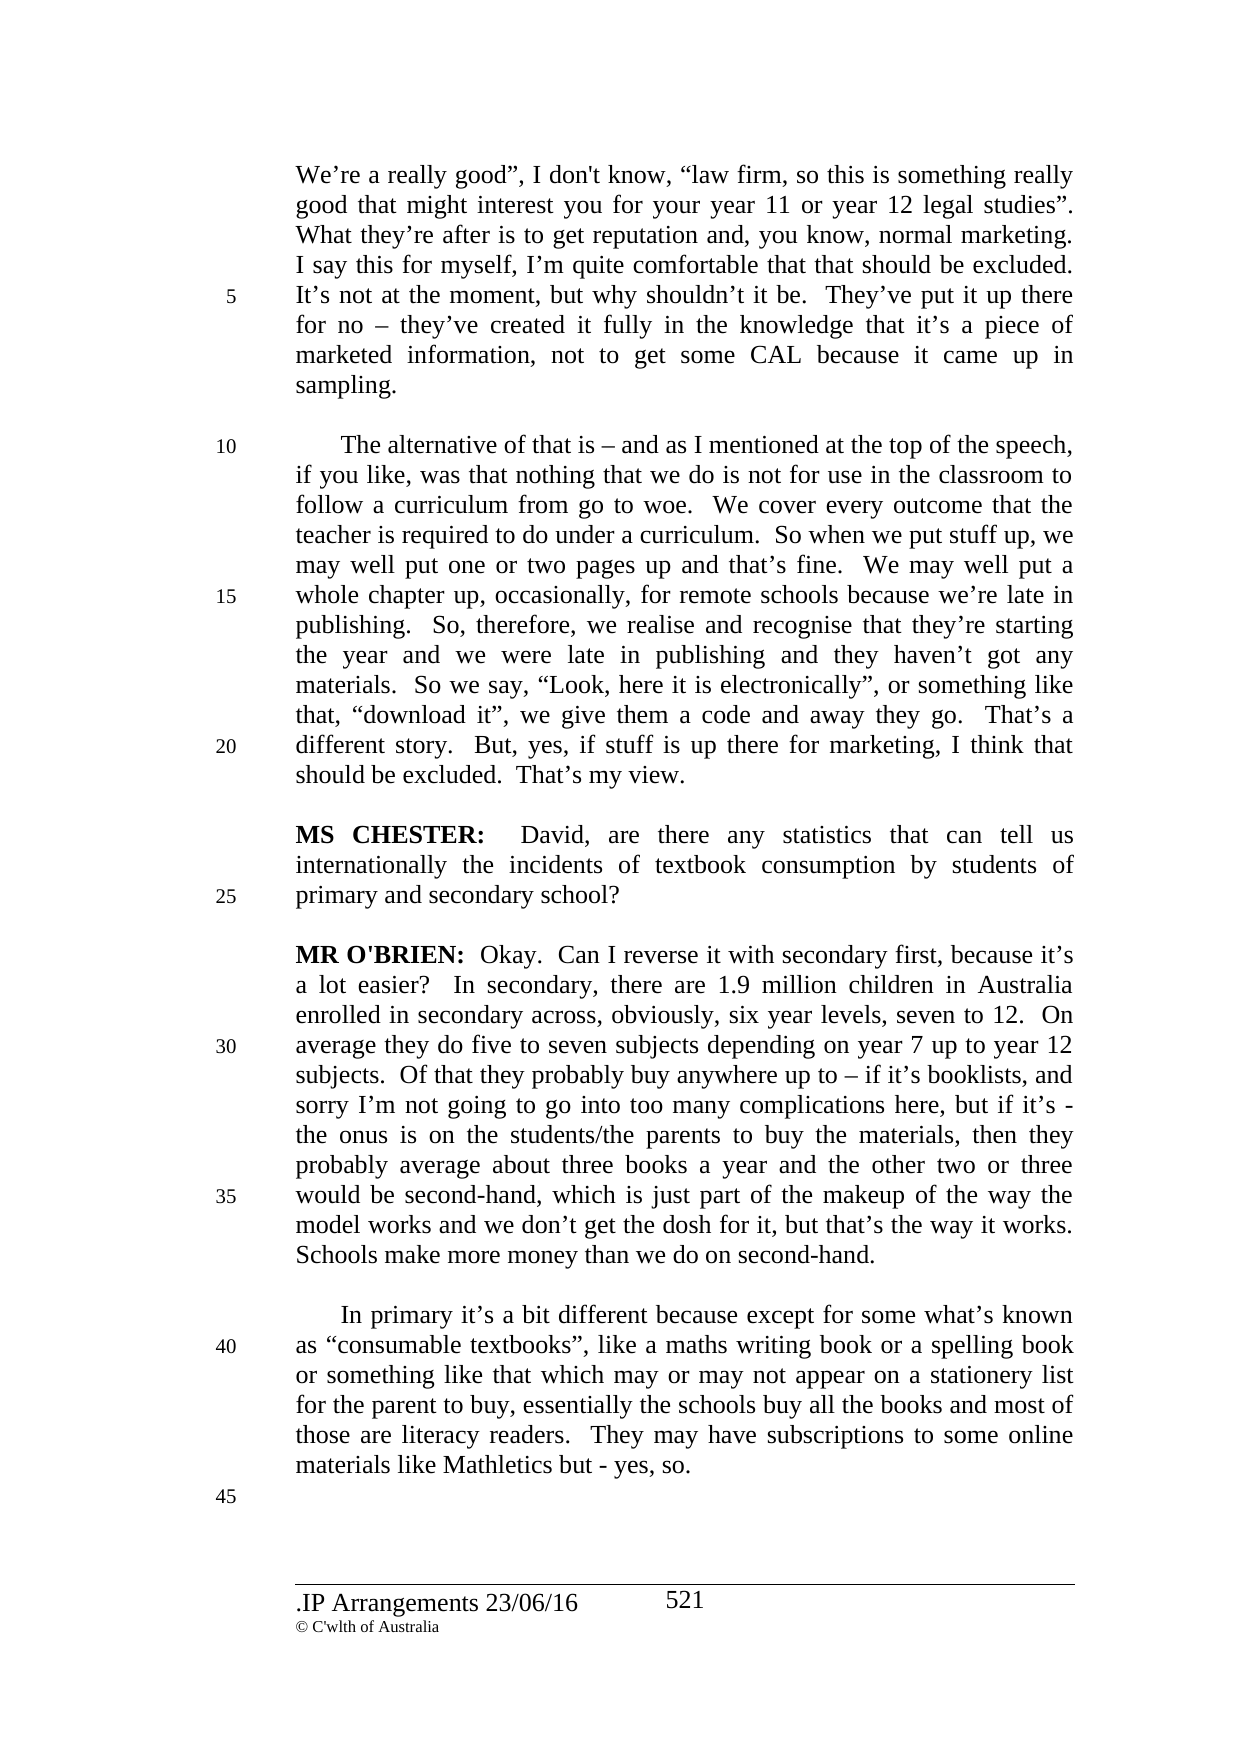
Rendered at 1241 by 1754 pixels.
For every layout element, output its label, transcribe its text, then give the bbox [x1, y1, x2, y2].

text MR O'BRIEN: Okay. Can I reverse it with secondary first, because it’s a lot easier? In secondary, there are 1.9 million children in Australia enrolled in secondary across, obviously, six year levels, seven to 12. On average they do five to seven subjects depending on year 7 up to year 12 subjects. Of that they probably buy anywhere up to – if it’s booklists, and sorry I’m not going to go into too many complications here, but if it’s - the onus is on the students/the parents to buy the materials, then they probably average about three books a year and the other two or three would be second-hand, which is just part of the makeup of the way the model works and we don’t get the dosh for it, but that’s the way it works. Schools make more money than we do on second-hand. [295, 939, 1075, 1269]
text MS CHESTER: David, are there any statistics that can tell us internationally the incidents of textbook consumption by students of primary and secondary school? [295, 819, 1075, 909]
text The alternative of that is – and as I mentioned at the top of the speech, if you like, was that nothing that we do is not for use in the classroom to follow a curriculum from go to woe. We cover every outcome that the teacher is required to do under a curriculum. So when we put stuff up, we may well put one or two pages up and that’s fine. We may well put a whole chapter up, occasionally, for remote schools because we’re late in publishing. So, therefore, we realise and recognise that they’re starting the year and we were late in publishing and they haven’t got any materials. So we say, “Look, here it is electronically”, or something like that, “download it”, we give them a code and away they go. That’s a different story. But, yes, if stuff is up there for marketing, I think that should be excluded. That’s my view. [295, 429, 1075, 789]
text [295, 159, 1075, 399]
text In primary it’s a bit different because except for some what’s known as “consumable textbooks”, like a maths writing book or a spelling book or something like that which may or may not appear on a stationery list for the parent to buy, essentially the schools buy all the books and most of those are literacy readers. They may have subscriptions to some online materials like Mathletics but - yes, so. [295, 1299, 1075, 1479]
